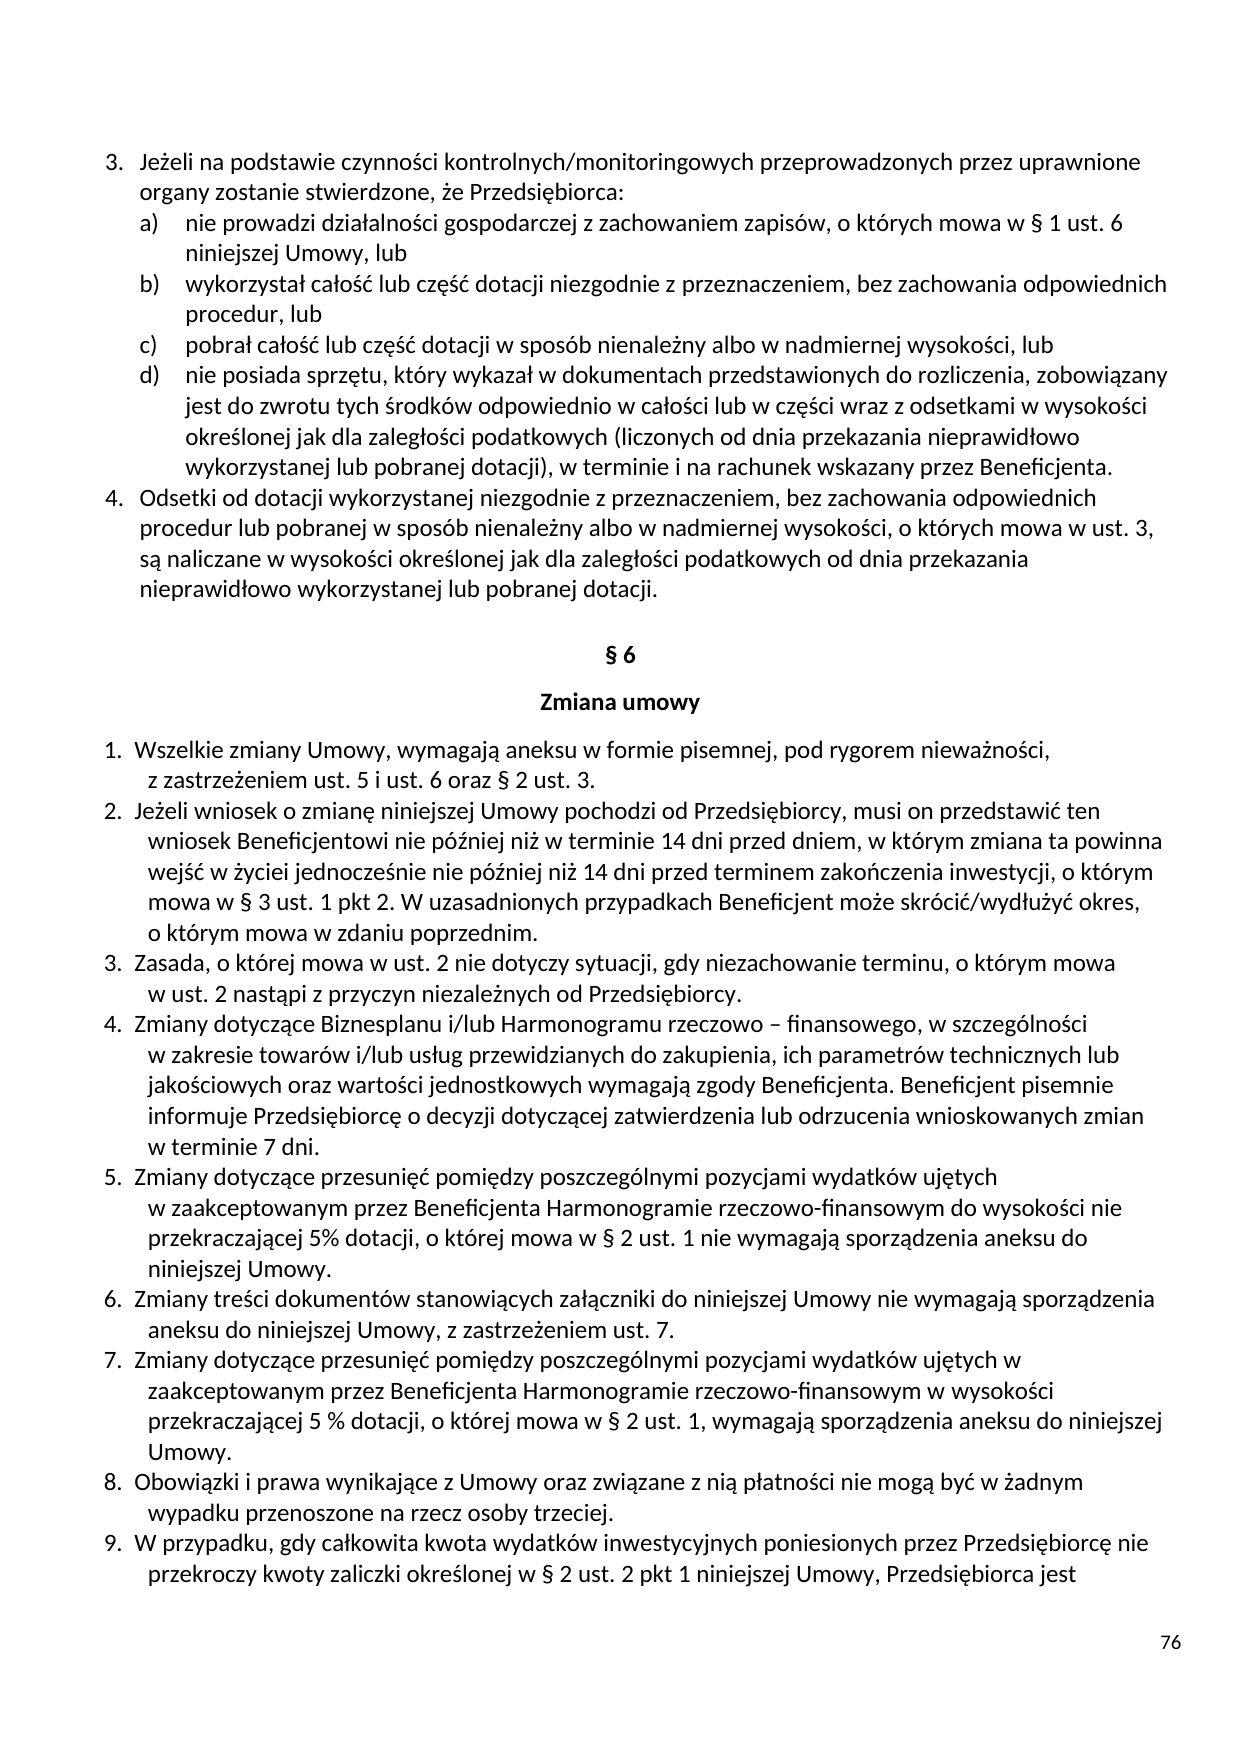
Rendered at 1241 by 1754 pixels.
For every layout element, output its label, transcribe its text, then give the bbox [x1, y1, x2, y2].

list Wszelkie zmiany Umowy, wymagają aneksu w formie pisemnej, pod rygorem nieważności, z zastrzeżeniem ust. 5 i ust. 6 oraz § 2 ust. 3. [103, 734, 1181, 795]
list nie posiada sprzętu, który wykazał w dokumentach przedstawionych do rozliczenia, zobowiązany jest do zwrotu tych środków odpowiednio w całości lub w części wraz z odsetkami w wysokości określonej jak dla zaległości podatkowych (liczonych od dnia przekazania nieprawidłowo wykorzystanej lub pobranej dotacji), w terminie i na rachunek wskazany przez Beneficjenta. [139, 360, 1181, 482]
text Zmiana umowy [59, 686, 1181, 717]
list Zmiany treści dokumentów stanowiących załączniki do niniejszej Umowy nie wymagają sporządzenia aneksu do niniejszej Umowy, z zastrzeżeniem ust. 7. [103, 1283, 1181, 1344]
list Zasada, o której mowa w ust. 2 nie dotyczy sytuacji, gdy niezachowanie terminu, o którym mowa w ust. 2 nastąpi z przyczyn niezależnych od Przedsiębiorcy. [103, 947, 1181, 1008]
list Jeżeli wniosek o zmianę niniejszej Umowy pochodzi od Przedsiębiorcy, musi on przedstawić ten wniosek Beneficjentowi nie później niż w terminie 14 dni przed dniem, w którym zmiana ta powinna wejść w życiei jednocześnie nie później niż 14 dni przed terminem zakończenia inwestycji, o którym mowa w § 3 ust. 1 pkt 2. W uzasadnionych przypadkach Beneficjent może skrócić/wydłużyć okres, o którym mowa w zdaniu poprzednim. [103, 795, 1181, 947]
list pobrał całość lub część dotacji w sposób nienależny albo w nadmiernej wysokości, lub [139, 329, 1181, 360]
list Jeżeli na podstawie czynności kontrolnych/monitoringowych przeprowadzonych przez uprawnione organy zostanie stwierdzone, że Przedsiębiorca: [105, 146, 1181, 207]
list Zmiany dotyczące Biznesplanu i/lub Harmonogramu rzeczowo – finansowego, w szczególności w zakresie towarów i/lub usług przewidzianych do zakupienia, ich parametrów technicznych lub jakościowych oraz wartości jednostkowych wymagają zgody Beneficjenta. Beneficjent pisemnie informuje Przedsiębiorcę o decyzji dotyczącej zatwierdzenia lub odrzucenia wnioskowanych zmian w terminie 7 dni. [103, 1008, 1181, 1161]
list Zmiany dotyczące przesunięć pomiędzy poszczególnymi pozycjami wydatków ujętych w zaakceptowanym przez Beneficjenta Harmonogramie rzeczowo-finansowym do wysokości nie przekraczającej 5% dotacji, o której mowa w § 2 ust. 1 nie wymagają sporządzenia aneksu do niniejszej Umowy. [103, 1161, 1181, 1283]
list Odsetki od dotacji wykorzystanej niezgodnie z przeznaczeniem, bez zachowania odpowiednich procedur lub pobranej w sposób nienależny albo w nadmiernej wysokości, o których mowa w ust. 3, są naliczane w wysokości określonej jak dla zaległości podatkowych od dnia przekazania nieprawidłowo wykorzystanej lub pobranej dotacji. [105, 482, 1181, 604]
list wykorzystał całość lub część dotacji niezgodnie z przeznaczeniem, bez zachowania odpowiednich procedur, lub [139, 268, 1181, 329]
list Zmiany dotyczące przesunięć pomiędzy poszczególnymi pozycjami wydatków ujętych w zaakceptowanym przez Beneficjenta Harmonogramie rzeczowo-finansowym w wysokości przekraczającej 5 % dotacji, o której mowa w § 2 ust. 1, wymagają sporządzenia aneksu do niniejszej Umowy. [103, 1344, 1181, 1466]
list nie prowadzi działalności gospodarczej z zachowaniem zapisów, o których mowa w § 1 ust. 6 niniejszej Umowy, lub [139, 207, 1181, 268]
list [103, 1527, 1181, 1588]
text § 6 [59, 639, 1181, 669]
list Obowiązki i prawa wynikające z Umowy oraz związane z nią płatności nie mogą być w żadnym wypadku przenoszone na rzecz osoby trzeciej. [103, 1466, 1181, 1527]
